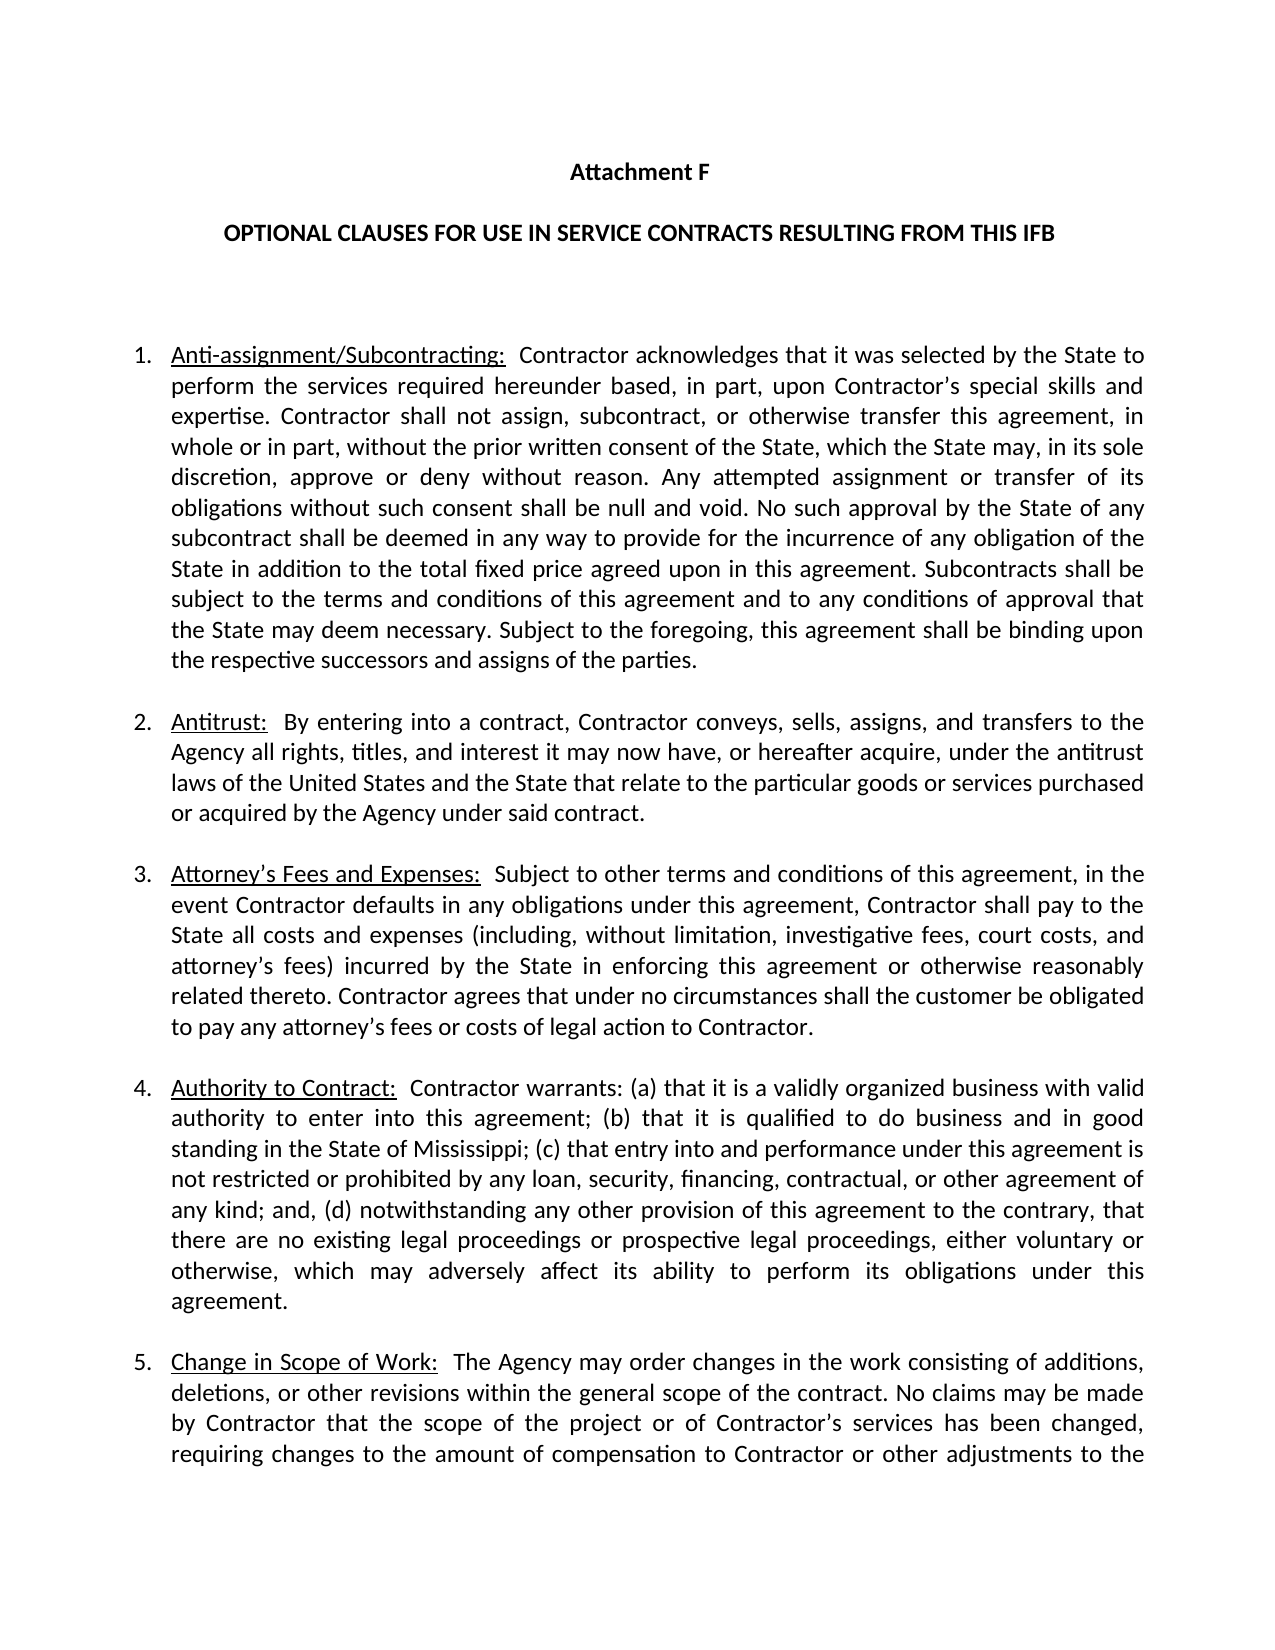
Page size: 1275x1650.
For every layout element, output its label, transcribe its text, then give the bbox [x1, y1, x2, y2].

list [133, 1347, 1146, 1469]
list Antitrust: By entering into a contract, Contractor conveys, sells, assigns, and transfers to the Agency all rights, titles, and interest it may now have, or hereafter acquire, under the antitrust laws of the United States and the State that relate to the particular goods or services purchased or acquired by the Agency under said contract. [133, 706, 1146, 828]
text Attachment F [133, 156, 1146, 187]
text OPTIONAL CLAUSES FOR USE IN SERVICE CONTRACTS RESULTING FROM THIS IFB [133, 217, 1146, 248]
list Attorney’s Fees and Expenses: Subject to other terms and conditions of this agreement, in the event Contractor defaults in any obligations under this agreement, Contractor shall pay to the State all costs and expenses (including, without limitation, investigative fees, court costs, and attorney’s fees) incurred by the State in enforcing this agreement or otherwise reasonably related thereto. Contractor agrees that under no circumstances shall the customer be obligated to pay any attorney’s fees or costs of legal action to Contractor. [133, 858, 1146, 1041]
list Authority to Contract: Contractor warrants: (a) that it is a validly organized business with valid authority to enter into this agreement; (b) that it is qualified to do business and in good standing in the State of Mississippi; (c) that entry into and performance under this agreement is not restricted or prohibited by any loan, security, financing, contractual, or other agreement of any kind; and, (d) notwithstanding any other provision of this agreement to the contrary, that there are no existing legal proceedings or prospective legal proceedings, either voluntary or otherwise, which may adversely affect its ability to perform its obligations under this agreement. [133, 1072, 1146, 1316]
list Anti-assignment/Subcontracting: Contractor acknowledges that it was selected by the State to perform the services required hereunder based, in part, upon Contractor’s special skills and expertise. Contractor shall not assign, subcontract, or otherwise transfer this agreement, in whole or in part, without the prior written consent of the State, which the State may, in its sole discretion, approve or deny without reason. Any attempted assignment or transfer of its obligations without such consent shall be null and void. No such approval by the State of any subcontract shall be deemed in any way to provide for the incurrence of any obligation of the State in addition to the total fixed price agreed upon in this agreement. Subcontracts shall be subject to the terms and conditions of this agreement and to any conditions of approval that the State may deem necessary. Subject to the foregoing, this agreement shall be binding upon the respective successors and assigns of the parties. [133, 339, 1146, 675]
